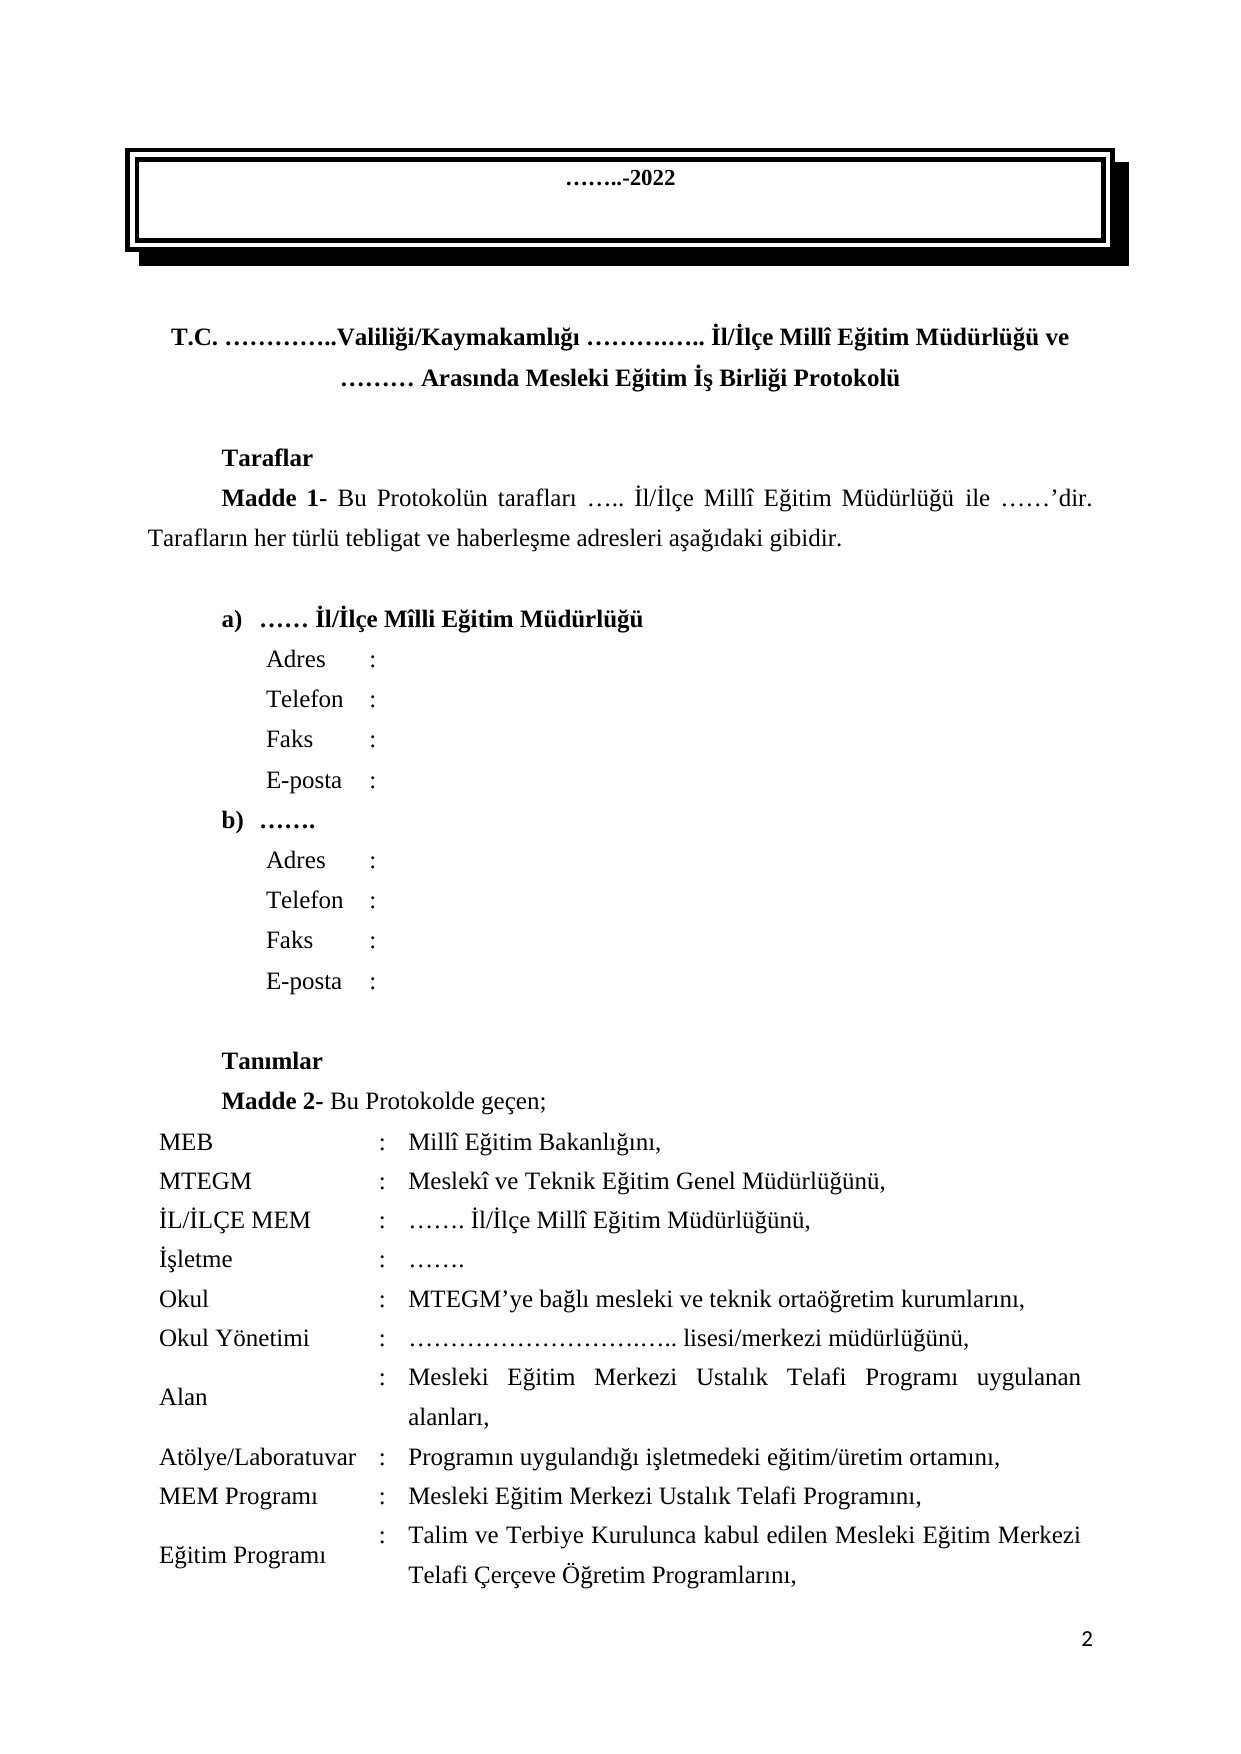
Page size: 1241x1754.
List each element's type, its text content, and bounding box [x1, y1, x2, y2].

table_header Millî Eğitim Bakanlığını, [397, 1127, 1093, 1166]
text Madde 1- Bu Protokolün tarafları ….. İl/İlçe Millî Eğitim Müdürlüğü ile ……’dir. Tarafların her türlü tebligat ve haberleşme adresleri aşağıdaki gibidir. [148, 483, 1093, 552]
table_cell Okul [148, 1284, 367, 1323]
table_cell ……. [397, 1244, 1093, 1284]
table_cell İL/İLÇE MEM [148, 1205, 367, 1244]
text Taraflar [148, 443, 1093, 472]
table_cell : [367, 1284, 397, 1323]
list Adres : [148, 845, 1093, 874]
table_cell Mesleki Eğitim Merkezi Ustalık Telafi Programını, [397, 1481, 1093, 1520]
table_cell ……. İl/İlçe Millî Eğitim Müdürlüğünü, [397, 1205, 1093, 1244]
table_cell Mesleki Eğitim Merkezi Ustalık Telafi Programı uygulanan alanları, [397, 1362, 1093, 1442]
table_cell Meslekî ve Teknik Eğitim Genel Müdürlüğünü, [397, 1166, 1093, 1205]
table_cell Okul Yönetimi [148, 1323, 367, 1362]
table_cell : [367, 1244, 397, 1284]
table_cell MTEGM [148, 1166, 367, 1205]
table_cell : [367, 1323, 397, 1362]
table_cell Atölye/Laboratuvar [148, 1442, 367, 1481]
text ……..-2022 [130, 152, 1110, 247]
table_cell ……………………….….. lisesi/merkezi müdürlüğünü, [397, 1323, 1093, 1362]
list Telefon : [148, 684, 1093, 713]
table_cell Eğitim Programı [148, 1520, 367, 1600]
list Tanımlar [148, 1046, 1093, 1075]
table_cell : [367, 1442, 397, 1481]
table_cell MEM Programı [148, 1481, 367, 1520]
list Adres : [148, 644, 1093, 673]
list …… İl/İlçe Mîlli Eğitim Müdürlüğü [221, 604, 1093, 633]
table_cell MTEGM’ye bağlı mesleki ve teknik ortaöğretim kurumlarını, [397, 1284, 1093, 1323]
table_cell : [367, 1362, 397, 1442]
list E-posta : [148, 765, 1093, 793]
table_cell İşletme [148, 1244, 367, 1284]
text T.C. …………..Valiliği/Kaymakamlığı ……….….. İl/İlçe Millî Eğitim Müdürlüğü ve ……… Arasında Mesleki Eğitim İş Birliği Protokolü [148, 322, 1093, 391]
list E-posta : [148, 966, 1093, 994]
list Madde 2- Bu Protokolde geçen; [148, 1086, 1093, 1115]
table_cell : [367, 1166, 397, 1205]
table_header : [367, 1127, 397, 1166]
table_cell Talim ve Terbiye Kurulunca kabul edilen Mesleki Eğitim Merkezi Telafi Çerçeve Öğretim Programlarını, [397, 1520, 1093, 1600]
table_header MEB [148, 1127, 367, 1166]
table_cell : [367, 1520, 397, 1600]
list Faks : [148, 926, 1093, 954]
table_cell Alan [148, 1362, 367, 1442]
list Telefon : [148, 885, 1093, 914]
table_cell : [367, 1205, 397, 1244]
list Faks : [148, 724, 1093, 753]
table_cell Programın uygulandığı işletmedeki eğitim/üretim ortamını, [397, 1442, 1093, 1481]
table_cell : [367, 1481, 397, 1520]
list ……. [221, 805, 1093, 834]
